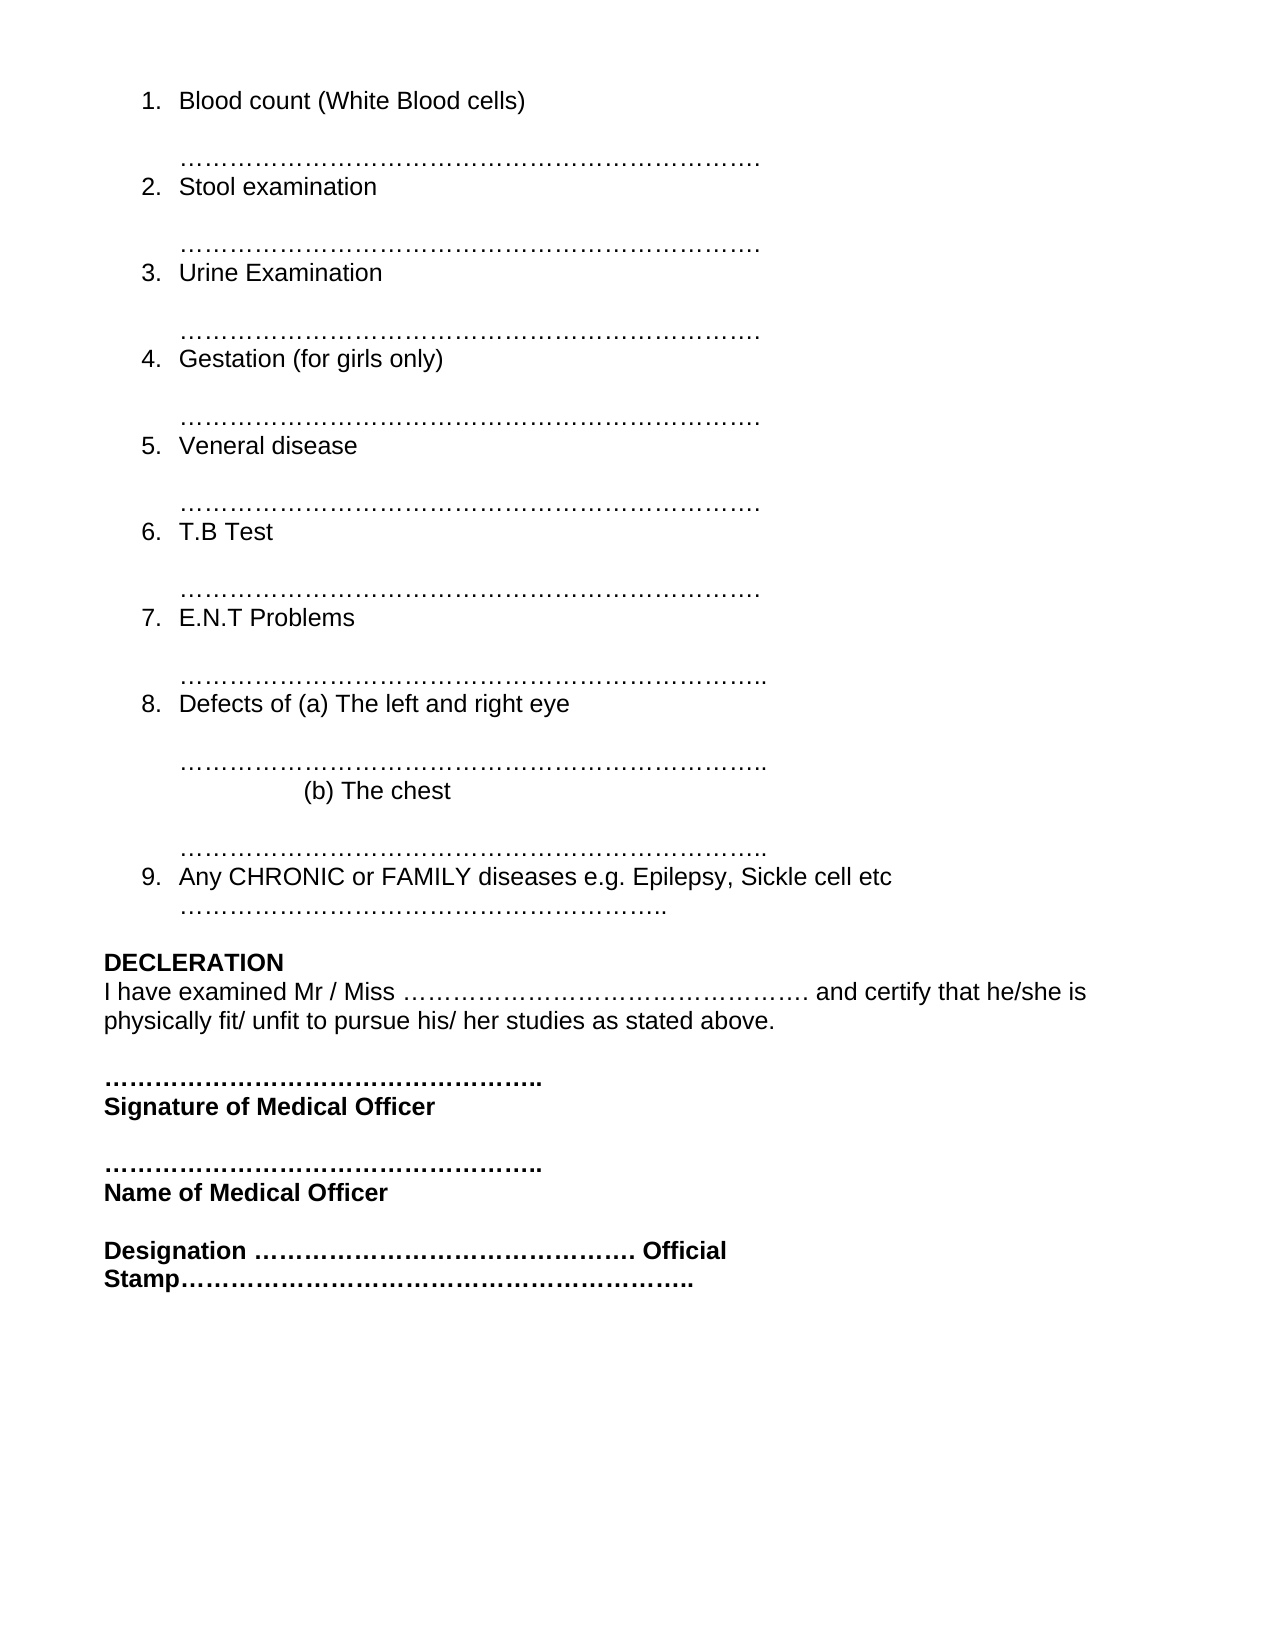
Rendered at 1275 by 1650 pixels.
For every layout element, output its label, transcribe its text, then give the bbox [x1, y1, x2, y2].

text I have examined Mr / Miss …………………………………………. and certify that he/she is physically fit/ unfit to pursue his/ her studies as stated above. [103, 977, 1152, 1034]
list T.B Test ……………………………………………………………. [141, 517, 1152, 603]
text Signature of Medical Officer [103, 1092, 1152, 1121]
text Designation ………………………………………. Official Stamp…………………………………………………….. [103, 1236, 1152, 1293]
list (b) The chest …………………………………………………………….. [178, 776, 1152, 862]
list Urine Examination ……………………………………………………………. [141, 258, 1152, 344]
list Any CHRONIC or FAMILY diseases e.g. Epilepsy, Sickle cell etc ………………………………………………….. [141, 862, 1152, 919]
text Name of Medical Officer [103, 1178, 1152, 1207]
list E.N.T Problems …………………………………………………………….. [141, 603, 1152, 689]
text …………………………………………….. [103, 1149, 1152, 1178]
list Veneral disease ……………………………………………………………. [141, 431, 1152, 517]
list Stool examination ……………………………………………………………. [141, 172, 1152, 258]
list Blood count (White Blood cells) ……………………………………………………………. [141, 86, 1152, 172]
text DECLERATION [103, 948, 1152, 977]
list Defects of (a) The left and right eye …………………………………………………………….. [141, 689, 1152, 776]
list Gestation (for girls only) ……………………………………………………………. [141, 344, 1152, 431]
text …………………………………………….. [103, 1063, 1152, 1092]
